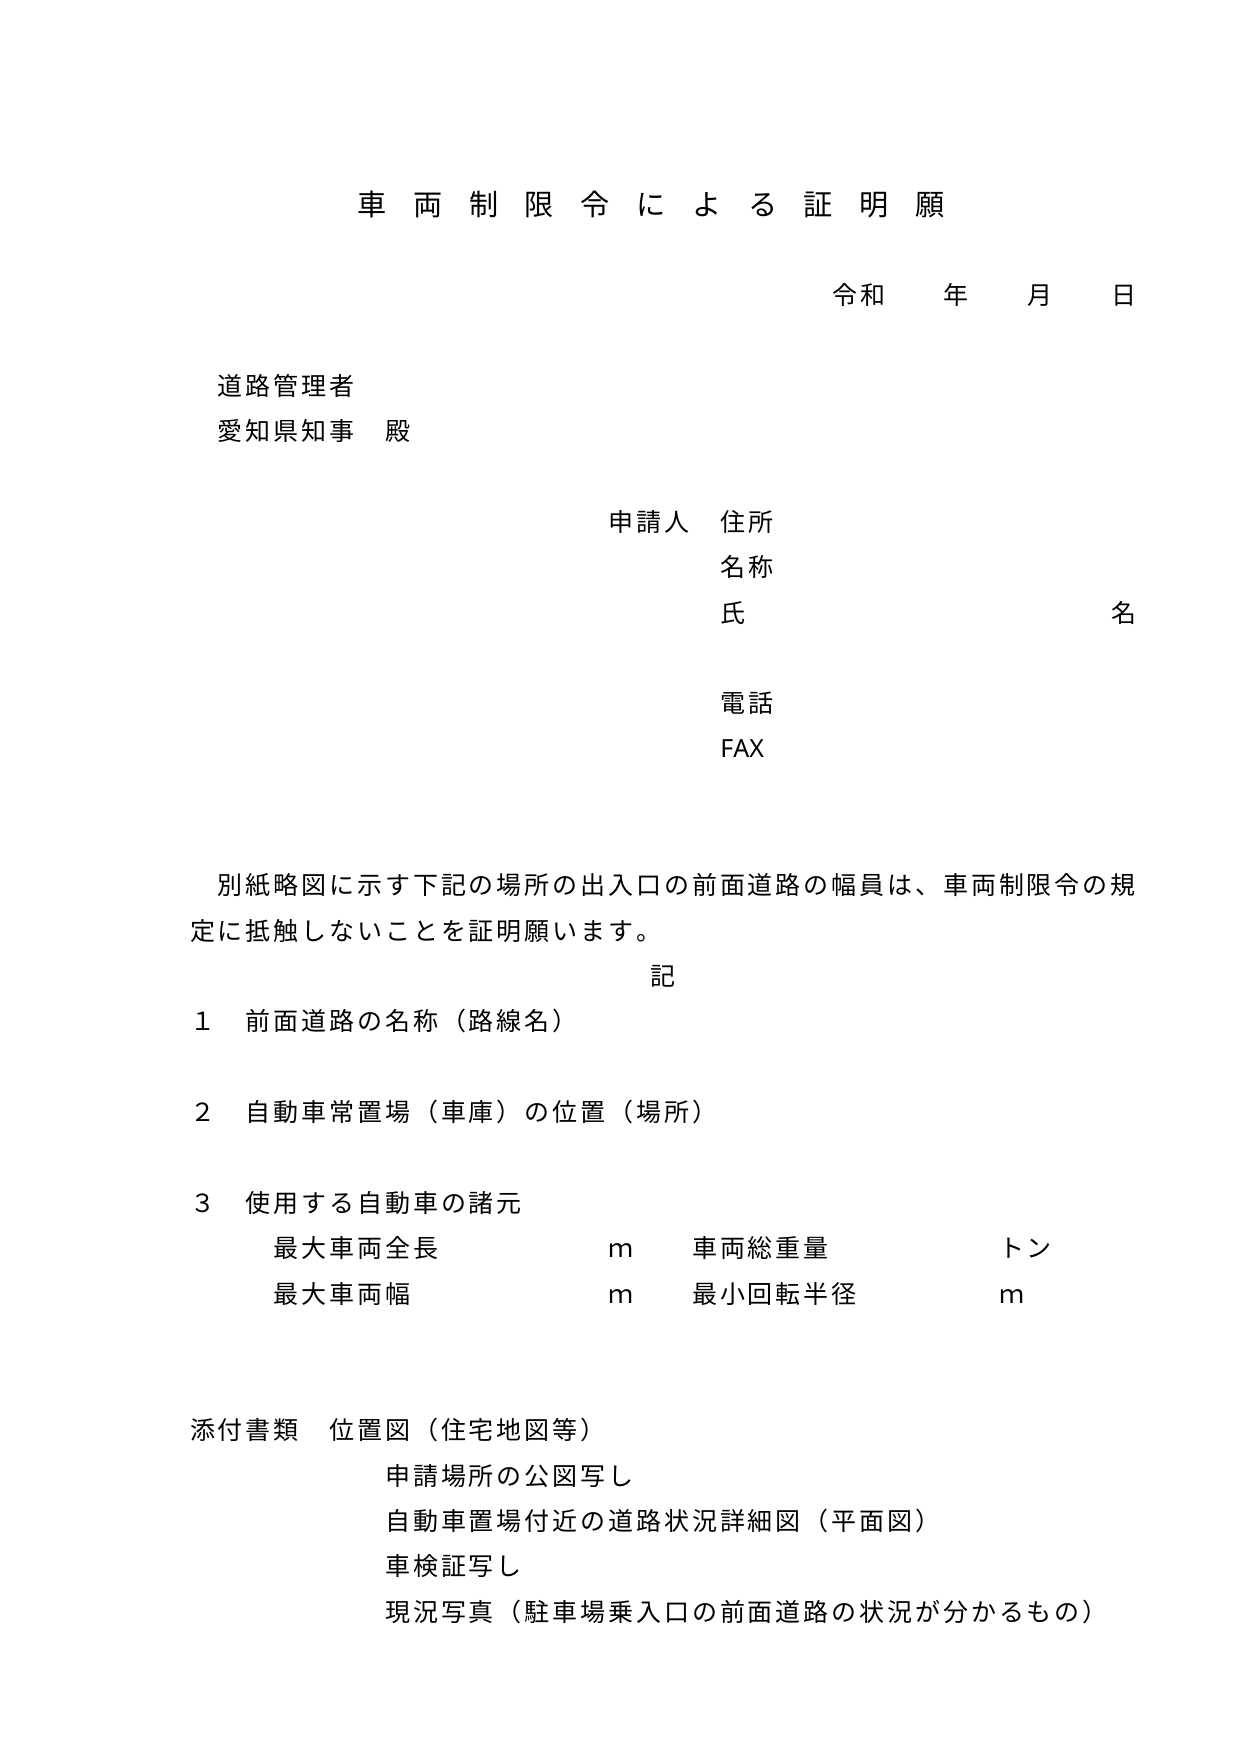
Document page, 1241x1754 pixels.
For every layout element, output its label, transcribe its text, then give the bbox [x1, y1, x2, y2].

text 愛知県知事 殿 [190, 407, 1139, 452]
text 別紙略図に示す下記の場所の出入口の前面道路の幅員は、車両制限令の規定に抵触しないことを証明願います。 [190, 861, 1139, 952]
text 添付書類 位置図（住宅地図等） [190, 1406, 1139, 1451]
text 氏名 [190, 588, 1139, 679]
text ３ 使用する自動車の諸元 [190, 1179, 1139, 1224]
text 名称 [190, 543, 1139, 588]
text 申請場所の公図写し [190, 1451, 1139, 1497]
text 最大車両全長 ｍ 車両総重量 トン [190, 1224, 1139, 1270]
text １ 前面道路の名称（路線名） [190, 997, 1139, 1043]
text 記 [190, 952, 1139, 997]
text 令和 年 月 日 [190, 271, 1139, 316]
text 車検証写し [190, 1542, 1139, 1588]
text 申請人 住所 [190, 498, 1139, 543]
text 電話 [190, 679, 1139, 725]
text 道路管理者 [190, 361, 1139, 407]
text FAX [190, 725, 1139, 770]
text 最大車両幅 ｍ 最小回転半径 ｍ [190, 1270, 1139, 1315]
text ２ 自動車常置場（車庫）の位置（場所） [190, 1088, 1139, 1133]
text 自動車置場付近の道路状況詳細図（平面図） [190, 1497, 1139, 1542]
text 現況写真（駐車場乗入口の前面道路の状況が分かるもの） [190, 1588, 1139, 1633]
text 車両制限令による証明願 [190, 180, 1139, 225]
